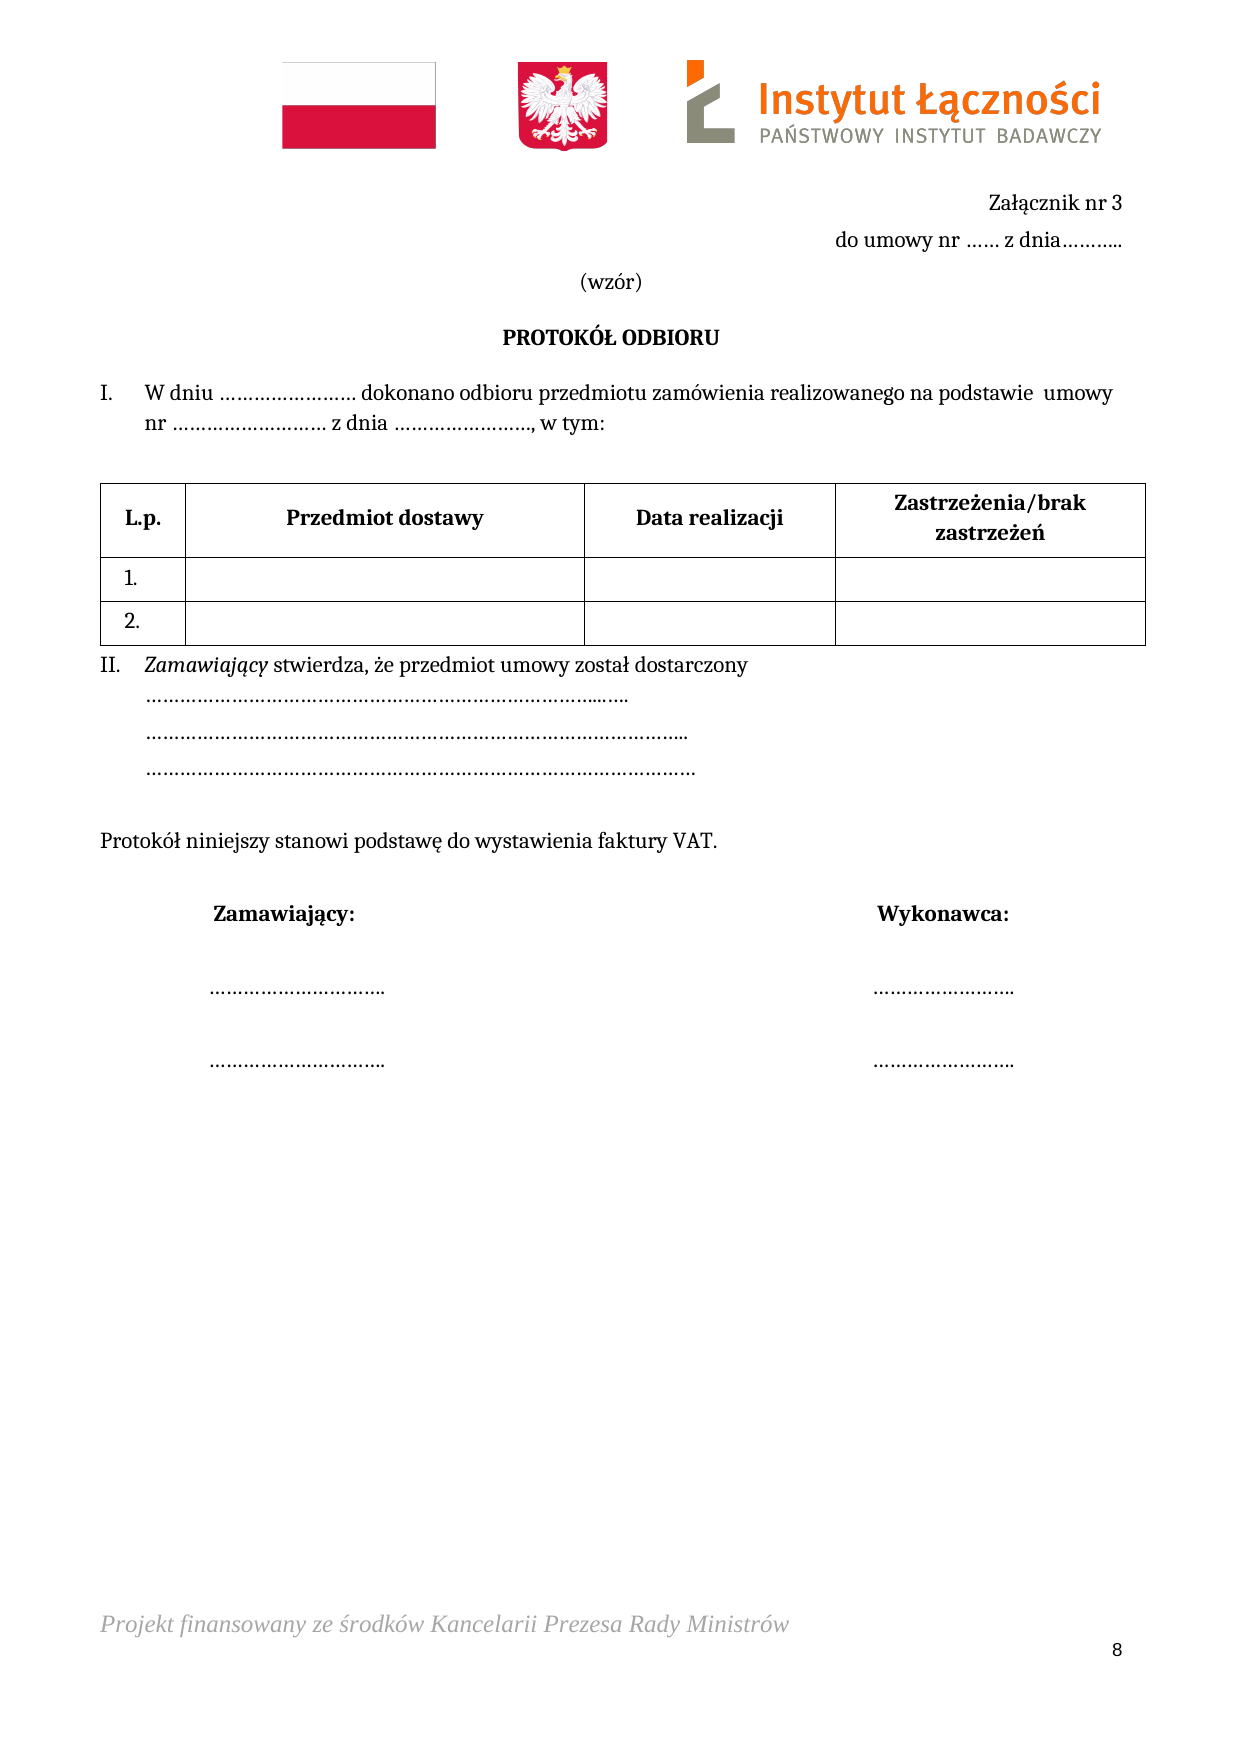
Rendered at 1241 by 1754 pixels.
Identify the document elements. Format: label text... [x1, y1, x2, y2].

table_cell [186, 602, 584, 644]
text …………………………. ……………………. [100, 974, 1122, 1000]
table_cell [101, 602, 185, 644]
text …………………………. ……………………. [100, 1047, 1122, 1073]
table_cell [836, 558, 1145, 601]
text Zamawiający: Wykonawca: [100, 901, 1122, 927]
table_header Przedmiot dostawy [186, 484, 584, 557]
list W dniu …………………… dokonano odbioru przedmiotu zamówienia realizowanego na podstawie umowy nr ……………………… z dnia ……………………, w tym: [100, 379, 1122, 436]
table_cell [585, 602, 835, 644]
text PROTOKÓŁ ODBIORU [100, 324, 1122, 351]
table_header Zastrzeżenia/brak zastrzeżeń [836, 484, 1145, 557]
picture [282, 62, 607, 151]
table_cell [186, 558, 584, 601]
text Załącznik nr 3 [100, 190, 1122, 216]
table_header Data realizacji [585, 484, 835, 557]
text (wzór) [100, 269, 1122, 295]
picture [657, 37, 1131, 167]
text do umowy nr …… z dnia……….. [100, 226, 1122, 253]
text …………………………………………………………………………………… [144, 755, 1122, 781]
table_header L.p. [101, 484, 185, 557]
text Protokół niniejszy stanowi podstawę do wystawienia faktury VAT. [100, 828, 1122, 854]
list Zamawiający stwierdza, że przedmiot umowy został dostarczony ……………………………………………………………………...…. [100, 652, 1122, 708]
table_cell [101, 558, 185, 601]
text ………………………………………………………………………………….. [144, 718, 1122, 745]
table_cell [836, 602, 1145, 644]
table_cell [585, 558, 835, 601]
